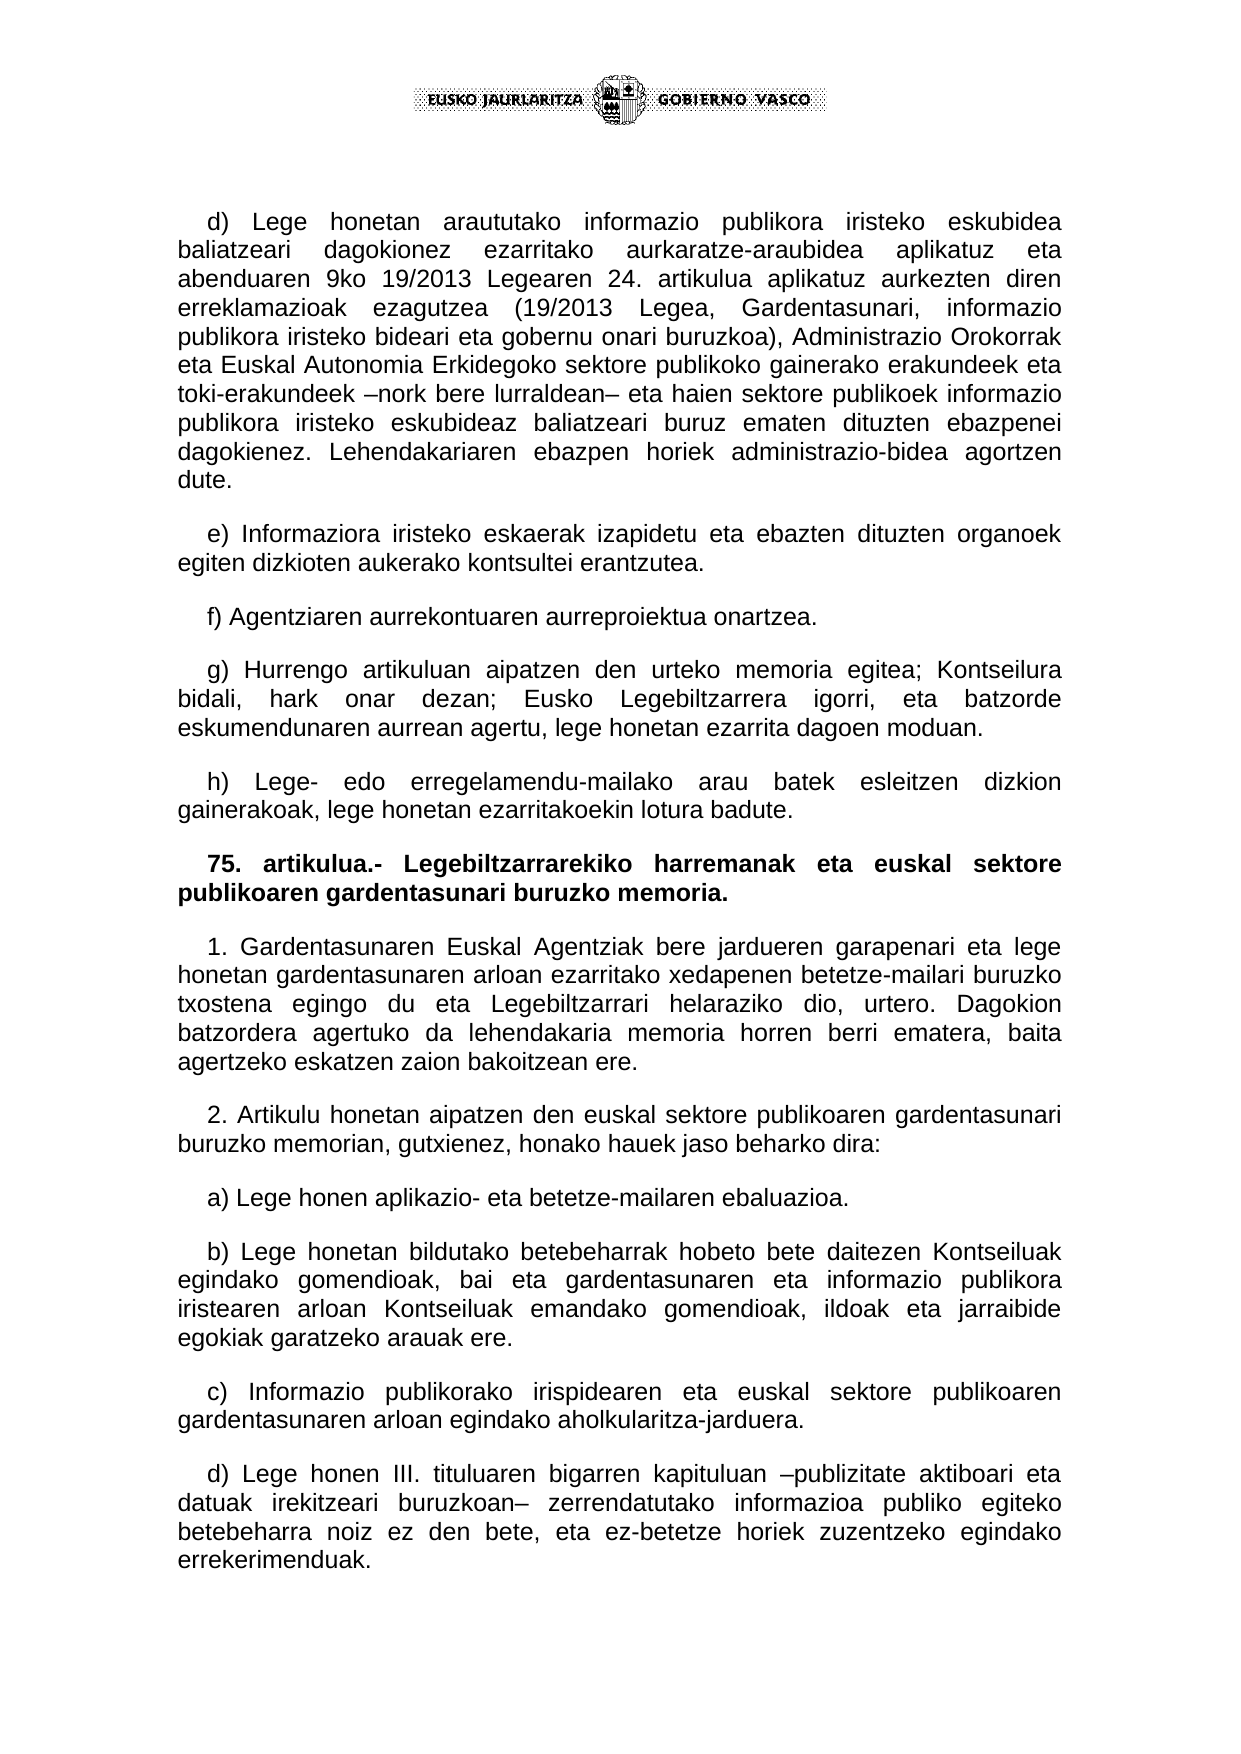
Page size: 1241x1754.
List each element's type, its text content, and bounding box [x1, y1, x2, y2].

text 2. Artikulu honetan aipatzen den euskal sektore publikoaren gardentasunari buruzko memorian, gutxienez, honako hauek jaso beharko dira: [177, 1101, 1063, 1158]
text a) Lege honen aplikazio- eta betetze-mailaren ebaluazioa. [177, 1183, 1063, 1212]
text h) Lege- edo erregelamendu-mailako arau batek esleitzen dizkion gainerakoak, lege honetan ezarritakoekin lotura badute. [177, 767, 1063, 824]
subtitle 75. artikulua.- Legebiltzarrarekiko harremanak eta euskal sektore publikoaren gardentasunari buruzko memoria. [177, 849, 1063, 907]
text c) Informazio publikorako irispidearen eta euskal sektore publikoaren gardentasunaren arloan egindako aholkularitza-jarduera. [177, 1377, 1063, 1434]
text e) Informaziora iristeko eskaerak izapidetu eta ebazten dituzten organoek egiten dizkioten aukerako kontsultei erantzutea. [177, 519, 1063, 577]
text b) Lege honetan bildutako betebeharrak hobeto bete daitezen Kontseiluak egindako gomendioak, bai eta gardentasunaren eta informazio publikora iristearen arloan Kontseiluak emandako gomendioak, ildoak eta jarraibide egokiak garatzeko arauak ere. [177, 1237, 1063, 1352]
text d) Lege honen III. tituluaren bigarren kapituluan –publizitate aktiboari eta datuak irekitzeari buruzkoan– zerrendatutako informazioa publiko egiteko betebeharra noiz ez den bete, eta ez-betetze horiek zuzentzeko egindako errekerimenduak. [177, 1459, 1063, 1574]
text f) Agentziaren aurrekontuaren aurreproiektua onartzea. [177, 602, 1063, 631]
text 1. Gardentasunaren Euskal Agentziak bere jardueren garapenari eta lege honetan gardentasunaren arloan ezarritako xedapenen betetze-mailari buruzko txostena egingo du eta Legebiltzarrari helaraziko dio, urtero. Dagokion batzordera agertuko da lehendakaria memoria horren berri ematera, baita agertzeko eskatzen zaion bakoitzean ere. [177, 932, 1063, 1076]
picture [413, 75, 827, 125]
text d) Lege honetan araututako informazio publikora iristeko eskubidea baliatzeari dagokionez ezarritako aurkaratze-araubidea aplikatuz eta abenduaren 9ko 19/2013 Legearen 24. artikulua aplikatuz aurkezten diren erreklamazioak ezagutzea (19/2013 Legea, Gardentasunari, informazio publikora iristeko bideari eta gobernu onari buruzkoa), Administrazio Orokorrak eta Euskal Autonomia Erkidegoko sektore publikoko gainerako erakundeek eta toki-erakundeek –nork bere lurraldean– eta haien sektore publikoek informazio publikora iristeko eskubideaz baliatzeari buruz ematen dituzten ebazpenei dagokienez. Lehendakariaren ebazpen horiek administrazio-bidea agortzen dute. [177, 207, 1063, 494]
text g) Hurrengo artikuluan aipatzen den urteko memoria egitea; Kontseilura bidali, hark onar dezan; Eusko Legebiltzarrera igorri, eta batzorde eskumendunaren aurrean agertu, lege honetan ezarrita dagoen moduan. [177, 656, 1063, 742]
